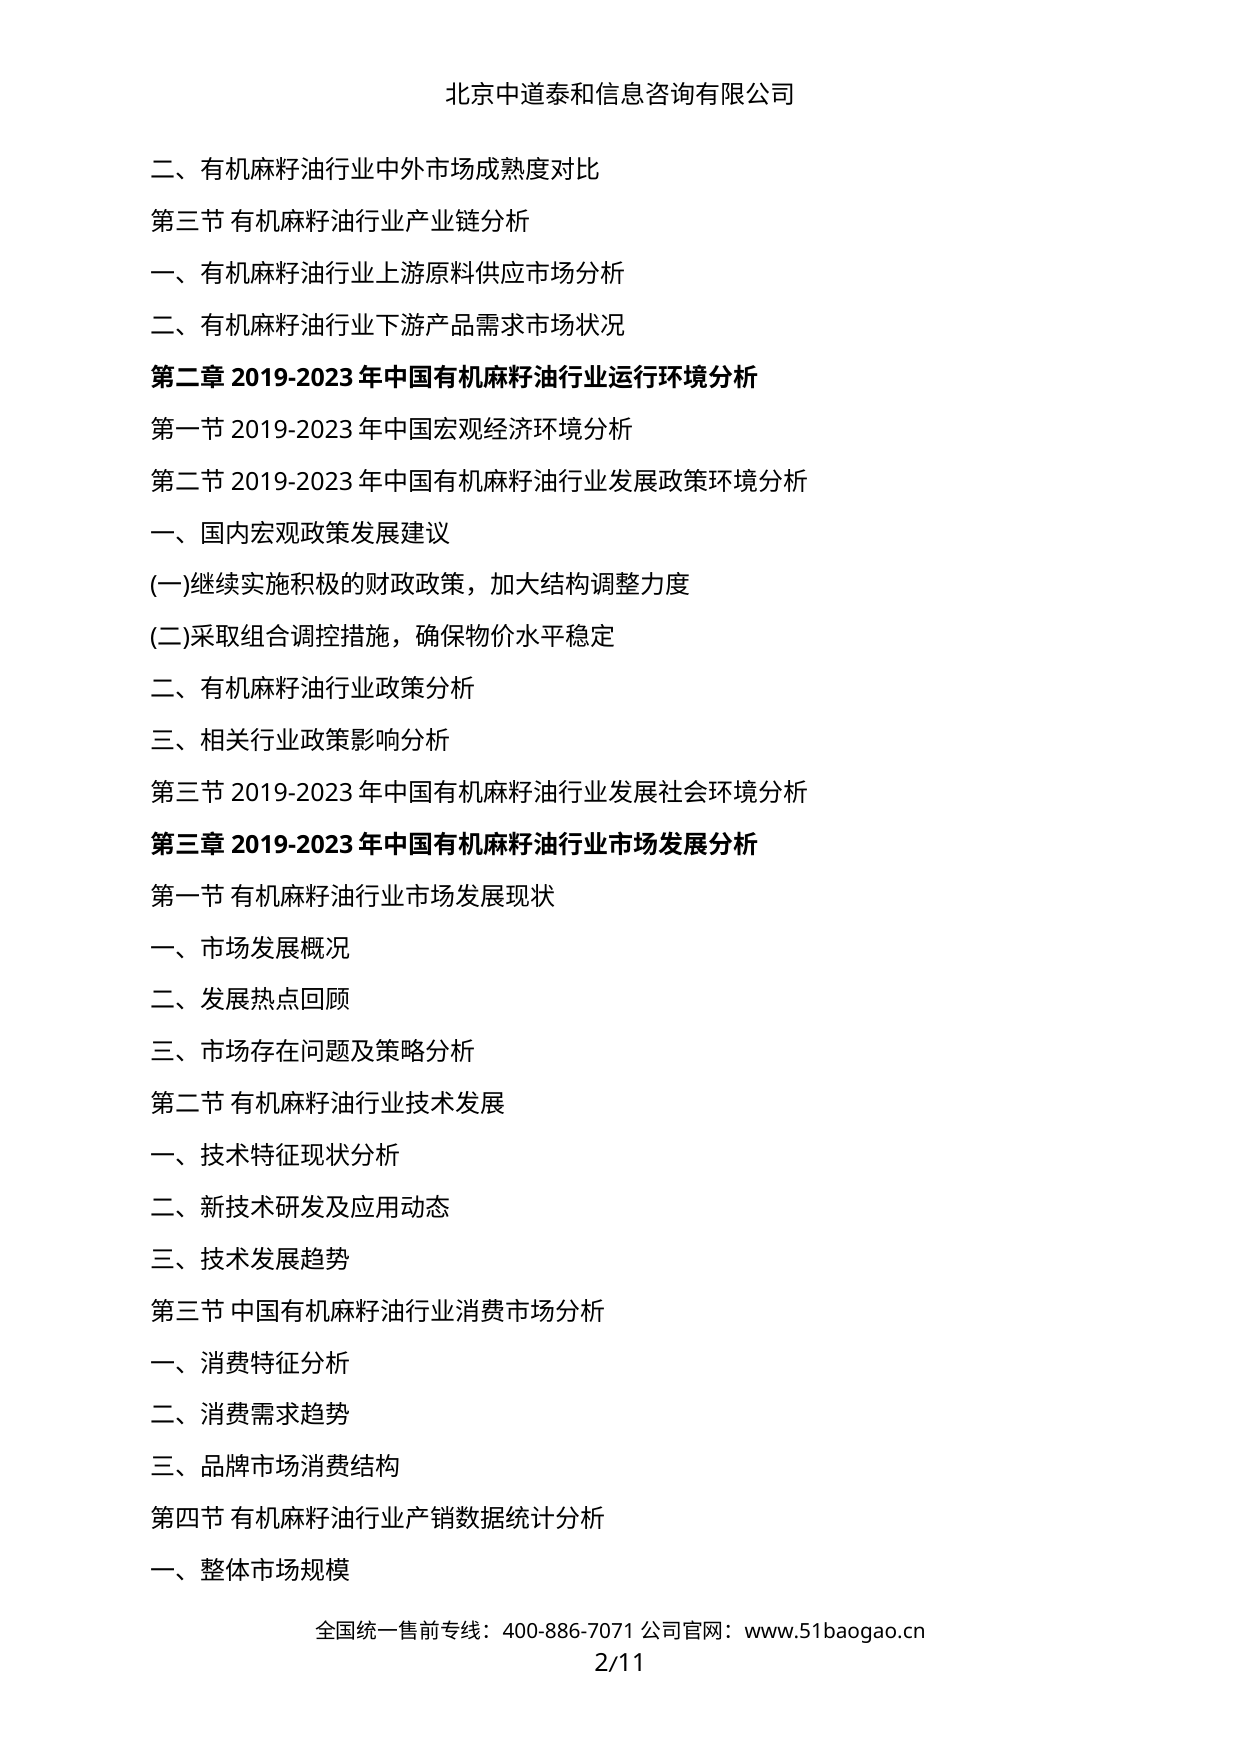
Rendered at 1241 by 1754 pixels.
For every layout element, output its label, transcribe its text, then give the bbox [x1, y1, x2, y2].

text 三、相关行业政策影响分析 [150, 721, 1090, 757]
text 第四节 有机麻籽油行业产销数据统计分析 [150, 1499, 1090, 1535]
text 一、有机麻籽油行业上游原料供应市场分析 [150, 254, 1090, 290]
text 一、技术特征现状分析 [150, 1136, 1090, 1172]
text 第一节 2019-2023年中国宏观经济环境分析 [150, 409, 1090, 446]
text 第三节 有机麻籽油行业产业链分析 [150, 202, 1090, 238]
text 二、有机麻籽油行业中外市场成熟度对比 [150, 150, 1090, 186]
text 第三节 中国有机麻籽油行业消费市场分析 [150, 1291, 1090, 1327]
text 第三章 2019-2023年中国有机麻籽油行业市场发展分析 [150, 824, 1090, 861]
text 第一节 有机麻籽油行业市场发展现状 [150, 876, 1090, 912]
text 一、国内宏观政策发展建议 [150, 513, 1090, 549]
text 二、新技术研发及应用动态 [150, 1187, 1090, 1224]
text 二、有机麻籽油行业政策分析 [150, 669, 1090, 705]
text 二、发展热点回顾 [150, 980, 1090, 1016]
text (一)继续实施积极的财政政策，加大结构调整力度 [150, 565, 1090, 601]
text 一、消费特征分析 [150, 1343, 1090, 1379]
text 第二节 有机麻籽油行业技术发展 [150, 1084, 1090, 1120]
text 三、技术发展趋势 [150, 1239, 1090, 1276]
text 三、市场存在问题及策略分析 [150, 1032, 1090, 1068]
text 第二节 2019-2023年中国有机麻籽油行业发展政策环境分析 [150, 461, 1090, 497]
text 第三节 2019-2023年中国有机麻籽油行业发展社会环境分析 [150, 772, 1090, 809]
text 一、整体市场规模 [150, 1551, 1090, 1587]
text 二、消费需求趋势 [150, 1395, 1090, 1431]
text 三、品牌市场消费结构 [150, 1447, 1090, 1483]
text (二)采取组合调控措施，确保物价水平稳定 [150, 617, 1090, 653]
text 第二章 2019-2023年中国有机麻籽油行业运行环境分析 [150, 357, 1090, 394]
text 二、有机麻籽油行业下游产品需求市场状况 [150, 306, 1090, 342]
text 一、市场发展概况 [150, 928, 1090, 964]
